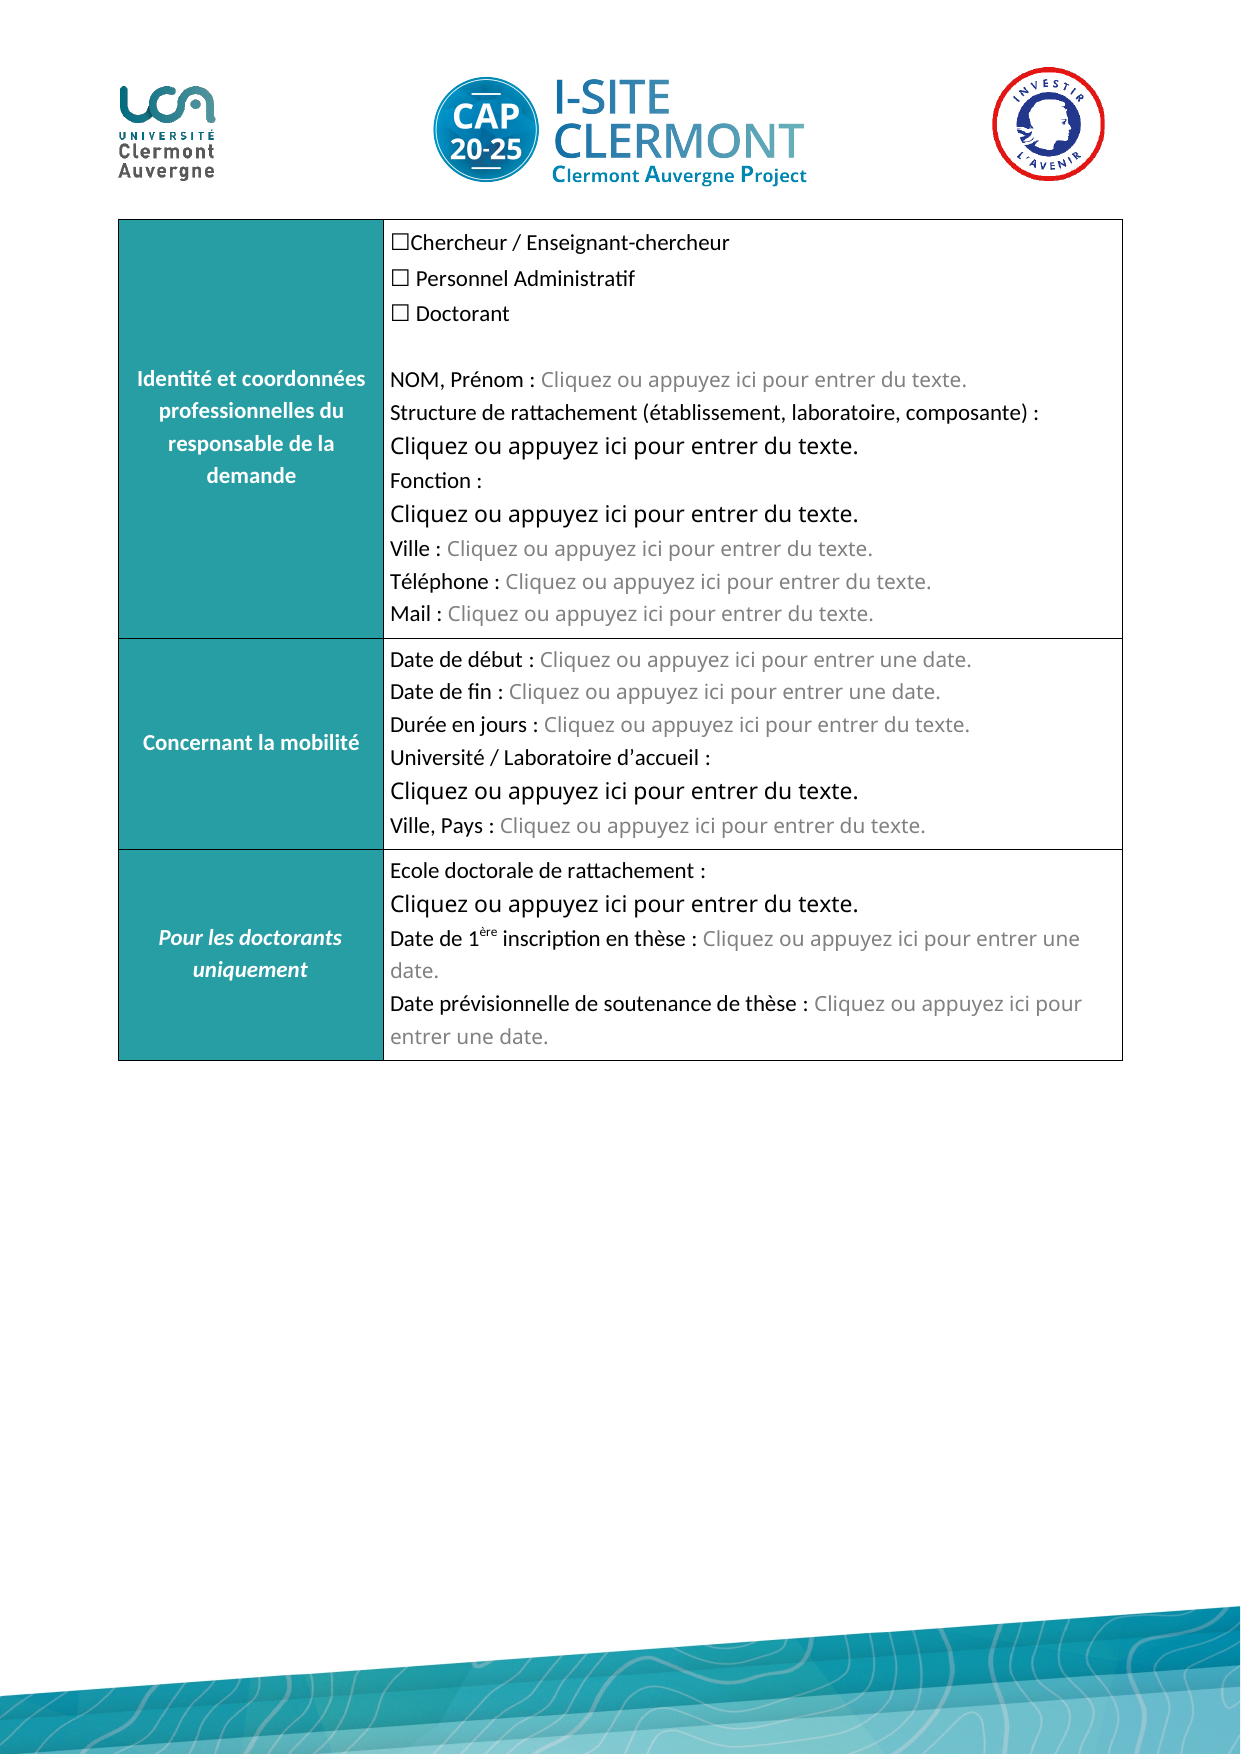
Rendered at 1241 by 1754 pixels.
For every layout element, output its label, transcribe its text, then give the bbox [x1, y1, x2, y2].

table_cell Ecole doctorale de rattachement : Date de 1ère inscription en thèse : Date prévisionnelle de soutenance de thèse : [384, 850, 1122, 1060]
table_cell Concernant la mobilité [119, 639, 383, 849]
picture [428, 55, 811, 209]
table_cell Date de début : Date de fin : Durée en jours : Université / Laboratoire d’accueil : Ville, Pays : [384, 639, 1122, 849]
picture [1235, 1641, 1241, 1655]
picture [0, 1592, 1241, 1754]
table_header Identité et coordonnées professionnelles du responsable de la demande [119, 220, 383, 638]
picture [992, 67, 1105, 181]
picture [1228, 1656, 1238, 1663]
table_header Chercheur / Enseignant-chercheur Personnel Administratif Doctorant NOM, Prénom : Structure de rattachement (établissement, laboratoire, composante) : Fonction : Ville : Téléphone : Mail : [384, 220, 1122, 638]
picture [1225, 1627, 1235, 1635]
picture [118, 86, 216, 181]
table_cell Pour les doctorants uniquement [119, 850, 383, 1060]
